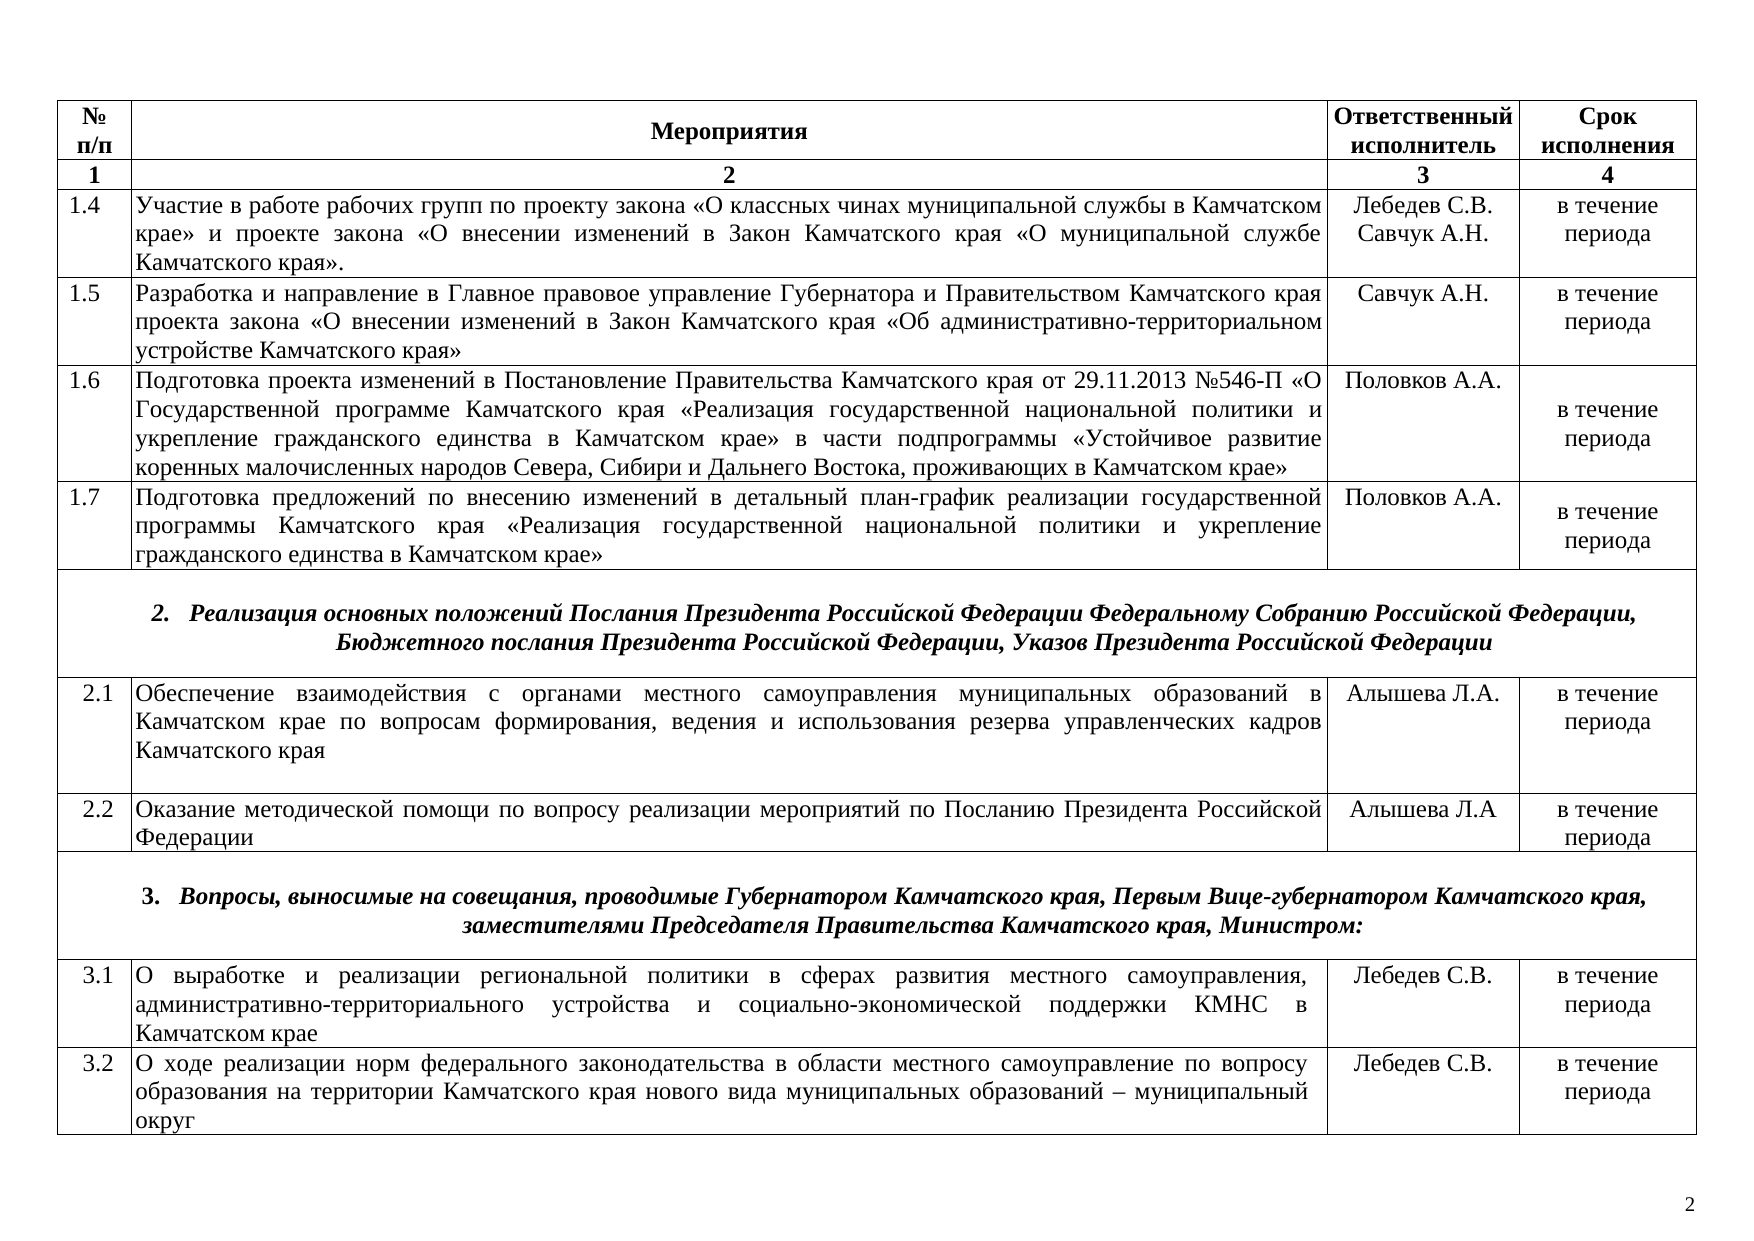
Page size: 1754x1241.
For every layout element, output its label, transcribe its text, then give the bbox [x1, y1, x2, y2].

table_cell [58, 482, 131, 568]
table_cell Участие в работе рабочих групп по проекту закона «О классных чинах муниципальной службы в Камчатском крае» и проекте закона «О внесении изменений в Закон Камчатского края «О муниципальной службе Камчатского края». [132, 190, 1327, 277]
table_cell в течение периода [1520, 278, 1696, 364]
table_cell [58, 366, 131, 481]
table_header Ответственный исполнитель [1328, 101, 1519, 159]
table_cell Алышева Л.А [1328, 794, 1519, 851]
table_cell Лебедев С.В. [1328, 960, 1519, 1047]
table_cell О ходе реализации норм федерального законодательства в области местного самоуправление по вопросу образования на территории Камчатского края нового вида муниципальных образований – муниципальный округ [132, 1048, 1327, 1134]
table_cell Разработка и направление в Главное правовое управление Губернатора и Правительством Камчатского края проекта закона «О внесении изменений в Закон Камчатского края «Об административно-территориальном устройстве Камчатского края» [132, 278, 1327, 364]
table_cell Лебедев С.В. Савчук А.Н. [1328, 190, 1519, 277]
table_cell 2.1 [58, 678, 131, 793]
table_cell [58, 190, 131, 277]
table_cell Вопросы, выносимые на совещания, проводимые Губернатором Камчатского края, Первым Вице-губернатором Камчатского края, заместителями Председателя Правительства Камчатского края, Министром: [58, 852, 1696, 959]
table_cell 3 [1328, 160, 1519, 189]
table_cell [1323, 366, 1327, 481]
table_cell О выработке и реализации региональной политики в сферах развития местного самоуправления, административно-территориального устройства и социально-экономической поддержки КМНС в Камчатском крае [132, 960, 1327, 1047]
table_cell 2 [132, 160, 1327, 189]
table_cell 3.1 [58, 960, 131, 1047]
table_cell в течение периода [1520, 366, 1696, 481]
table_cell Савчук А.Н. [1328, 278, 1519, 364]
table_cell в течение периода [1520, 1048, 1696, 1134]
table_header Срок исполнения [1520, 101, 1696, 159]
table_cell Оказание методической помощи по вопросу реализации мероприятий по Посланию Президента Российской Федерации [132, 794, 1327, 851]
table_cell 4 [1520, 160, 1696, 189]
table_header № п/п [58, 101, 131, 159]
table_cell в течение периода [1520, 678, 1696, 793]
table_cell Алышева Л.А. [1328, 678, 1519, 793]
table_cell в течение периода [1520, 960, 1696, 1047]
table_cell 3.2 [58, 1048, 131, 1134]
table_cell Половков А.А. [1328, 482, 1519, 568]
table_cell Половков А.А. [1328, 366, 1519, 481]
table_cell Реализация основных положений Послания Президента Российской Федерации Федеральному Собранию Российской Федерации, Бюджетного послания Президента Российской Федерации, Указов Президента Российской Федерации [58, 570, 1696, 677]
table_header Мероприятия [132, 101, 1327, 159]
table_cell 1 [58, 160, 131, 189]
table_cell в течение периода [1520, 482, 1696, 568]
table_cell [58, 278, 131, 364]
table_cell Подготовка предложений по внесению изменений в детальный план-график реализации государственной программы Камчатского края «Реализация государственной национальной политики и укрепление гражданского единства в Камчатском крае» [132, 482, 1327, 568]
table_cell в течение периода [1520, 190, 1696, 277]
table_cell 2.2 [58, 794, 131, 851]
table_cell Обеспечение взаимодействия с органами местного самоуправления муниципальных образований в Камчатском крае по вопросам формирования, ведения и использования резерва управленческих кадров Камчатского края [132, 678, 1327, 793]
table_cell Лебедев С.В. [1328, 1048, 1519, 1134]
table_cell в течение периода [1520, 794, 1696, 851]
